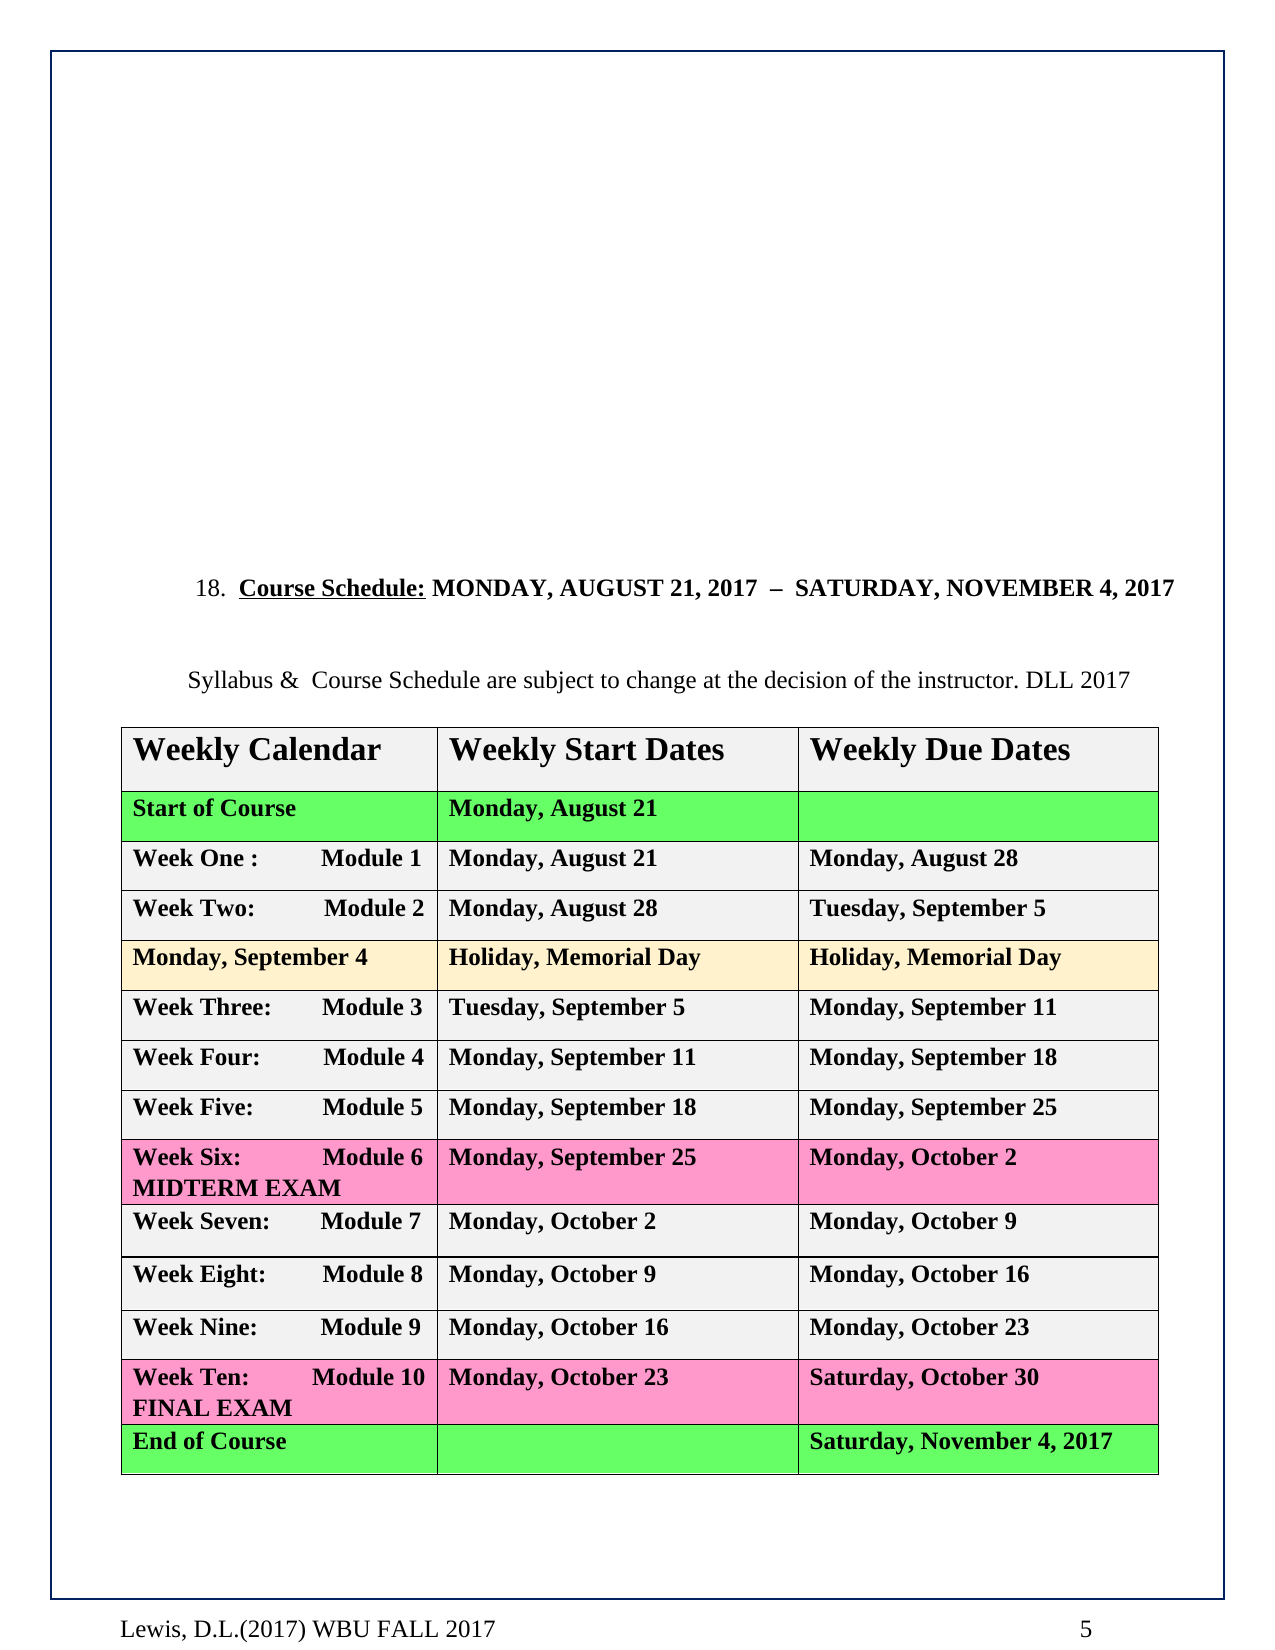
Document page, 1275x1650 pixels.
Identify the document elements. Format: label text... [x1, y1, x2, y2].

table_cell Week Seven: Module 7 [122, 1205, 437, 1256]
table_cell Week Four: Module 4 [122, 1041, 437, 1089]
table_cell Monday, September 18 [799, 1041, 1158, 1089]
table_cell Week Ten: Module 10 FINAL EXAM [122, 1360, 437, 1424]
table_cell Monday, October 9 [799, 1205, 1158, 1256]
table_cell Holiday, Memorial Day [438, 941, 798, 990]
table_cell Monday, October 2 [438, 1205, 798, 1256]
text Syllabus & Course Schedule are subject to change at the decision of the instructor. DLL 2017 [118, 665, 1169, 694]
table_cell End of Course [122, 1425, 437, 1473]
table_cell Monday, August 21 [438, 792, 798, 841]
table_cell Monday, October 9 [438, 1258, 798, 1309]
table_cell Week Six: Module 6 MIDTERM EXAM [122, 1140, 437, 1204]
table_cell Week Five: Module 5 [122, 1091, 437, 1139]
table_cell Week Three: Module 3 [122, 991, 437, 1040]
table_cell Monday, October 23 [799, 1311, 1158, 1359]
table_cell Monday, September 4 [122, 941, 437, 990]
table_cell Week One : Module 1 [122, 842, 437, 890]
table_cell Monday, August 28 [799, 842, 1158, 890]
table_cell [438, 1425, 798, 1473]
table_cell Monday, September 25 [438, 1140, 798, 1204]
table_cell Monday, October 23 [438, 1360, 798, 1424]
table_cell Monday, September 18 [438, 1091, 798, 1139]
table_cell Saturday, October 30 [799, 1360, 1158, 1424]
table_cell Tuesday, September 5 [438, 991, 798, 1040]
table_cell Monday, September 11 [438, 1041, 798, 1089]
table_cell Tuesday, September 5 [799, 891, 1158, 940]
table_cell Holiday, Memorial Day [799, 941, 1158, 990]
table_cell [799, 792, 1158, 841]
table_cell Monday, August 28 [438, 891, 798, 940]
table_header Weekly Due Dates [799, 728, 1158, 791]
table_header Weekly Start Dates [438, 728, 798, 791]
table_cell Week Nine: Module 9 [122, 1311, 437, 1359]
table_cell Week Two: Module 2 [122, 891, 437, 940]
table_cell Saturday, November 4, 2017 [799, 1425, 1158, 1473]
table_cell Monday, September 25 [799, 1091, 1158, 1139]
table_cell Monday, October 2 [799, 1140, 1158, 1204]
table_cell Start of Course [122, 792, 437, 841]
text 18. Course Schedule: MONDAY, AUGUST 21, 2017 – SATURDAY, NOVEMBER 4, 2017 [195, 573, 1189, 602]
table_cell Monday, September 11 [799, 991, 1158, 1040]
table_cell Week Eight: Module 8 [122, 1258, 437, 1309]
table_cell Monday, October 16 [438, 1311, 798, 1359]
table_cell Monday, October 16 [799, 1258, 1158, 1309]
table_cell Monday, August 21 [438, 842, 798, 890]
table_header Weekly Calendar [122, 728, 437, 791]
